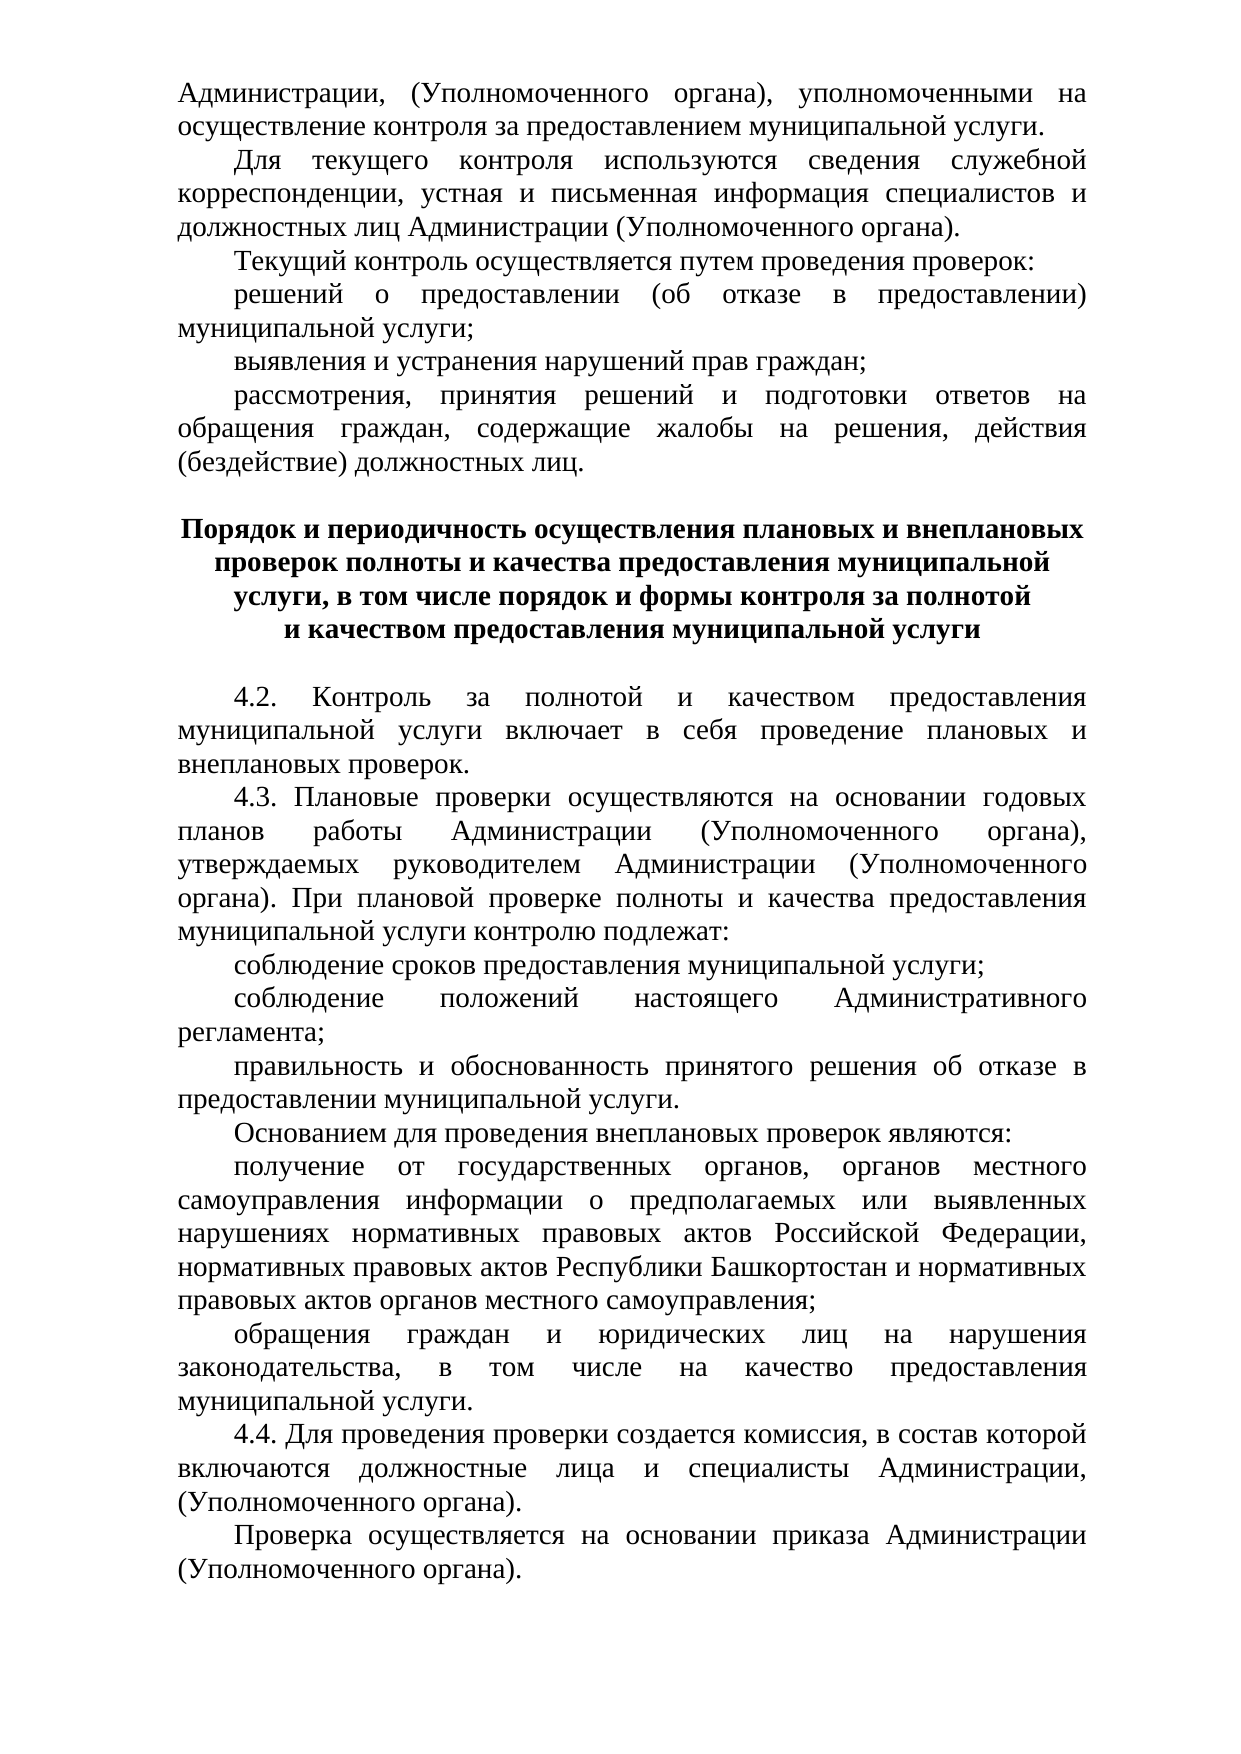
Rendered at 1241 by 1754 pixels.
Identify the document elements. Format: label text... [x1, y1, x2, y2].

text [177, 75, 1087, 142]
text выявления и устранения нарушений прав граждан; [177, 343, 1087, 377]
text проверок полноты и качества предоставления муниципальной [177, 544, 1087, 578]
text решений о предоставлении (об отказе в предоставлении) муниципальной услуги; [177, 276, 1087, 343]
text соблюдение сроков предоставления муниципальной услуги; [177, 947, 1087, 981]
text рассмотрения, принятия решений и подготовки ответов на обращения граждан, содержащие жалобы на решения, действия (бездействие) должностных лиц. [177, 377, 1087, 477]
text Проверка осуществляется на основании приказа Администрации (Уполномоченного органа). [177, 1517, 1087, 1584]
text 4.3. Плановые проверки осуществляются на основании годовых планов работы Администрации (Уполномоченного органа), утверждаемых руководителем Администрации (Уполномоченного органа). При плановой проверке полноты и качества предоставления муниципальной услуги контролю подлежат: [177, 779, 1087, 947]
text обращения граждан и юридических лиц на нарушения законодательства, в том числе на качество предоставления муниципальной услуги. [177, 1316, 1087, 1417]
text Текущий контроль осуществляется путем проведения проверок: [177, 243, 1087, 276]
text Основанием для проведения внеплановых проверок являются: [177, 1115, 1087, 1148]
text и качеством предоставления муниципальной услуги [177, 612, 1087, 645]
text услуги, в том числе порядок и формы контроля за полнотой [177, 578, 1087, 612]
text 4.4. Для проведения проверки создается комиссия, в состав которой включаются должностные лица и специалисты Администрации, (Уполномоченного органа). [177, 1417, 1087, 1517]
text 4.2. Контроль за полнотой и качеством предоставления муниципальной услуги включает в себя проведение плановых и внеплановых проверок. [177, 679, 1087, 779]
text Порядок и периодичность осуществления плановых и внеплановых [177, 511, 1087, 544]
text получение от государственных органов, органов местного самоуправления информации о предполагаемых или выявленных нарушениях нормативных правовых актов Российской Федерации, нормативных правовых актов Республики Башкортостан и нормативных правовых актов органов местного самоуправления; [177, 1148, 1087, 1316]
text соблюдение положений настоящего Административного регламента; [177, 981, 1087, 1048]
text Для текущего контроля используются сведения служебной корреспонденции, устная и письменная информация специалистов и должностных лиц Администрации (Уполномоченного органа). [177, 142, 1087, 243]
text правильность и обоснованность принятого решения об отказе в предоставлении муниципальной услуги. [177, 1048, 1087, 1115]
